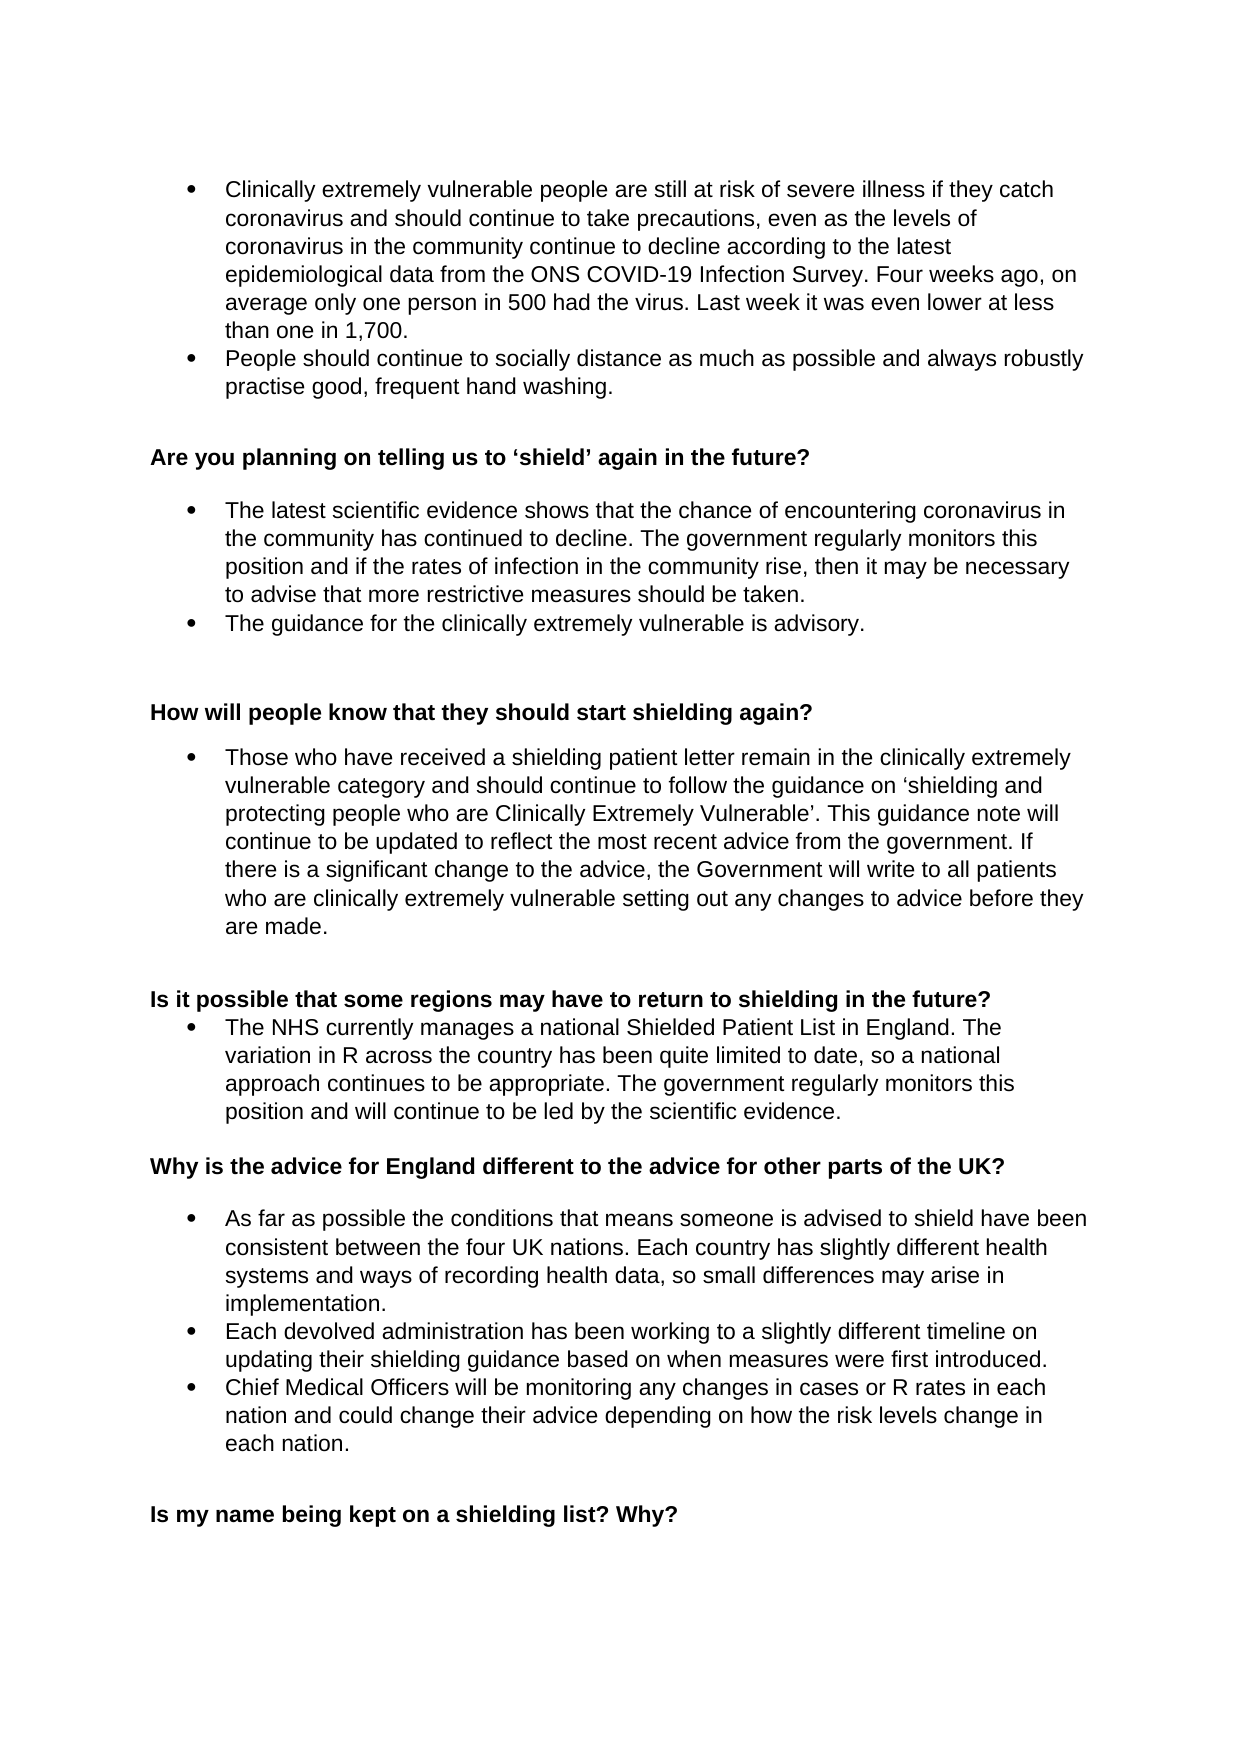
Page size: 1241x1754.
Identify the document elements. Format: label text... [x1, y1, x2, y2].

text How will people know that they should start shielding again? [150, 699, 1090, 726]
list Clinically extremely vulnerable people are still at risk of severe illness if they catch coronavirus and should continue to take precautions, even as the levels of coronavirus in the community continue to decline according to the latest epidemiological data from the ONS COVID-19 Infection Survey. Four weeks ago, on average only one person in 500 had the virus. Last week it was even lower at less than one in 1,700. [187, 176, 1090, 343]
list Chief Medical Officers will be monitoring any changes in cases or R rates in each nation and could change their advice depending on how the risk levels change in each nation. [187, 1374, 1090, 1457]
list As far as possible the conditions that means someone is advised to shield have been consistent between the four UK nations. Each country has slightly different health systems and ways of recording health data, so small differences may arise in implementation. [187, 1205, 1090, 1316]
list The NHS currently manages a national Shielded Patient List in England. The variation in R across the country has been quite limited to date, so a national approach continues to be appropriate. The government regularly monitors this position and will continue to be led by the scientific evidence. [187, 1014, 1090, 1124]
text Are you planning on telling us to ‘shield’ again in the future? [150, 444, 1090, 471]
list Those who have received a shielding patient letter remain in the clinically extremely vulnerable category and should continue to follow the guidance on ‘shielding and protecting people who are Clinically Extremely Vulnerable’. This guidance note will continue to be updated to reflect the most recent advice from the government. If there is a significant change to the advice, the Government will write to all patients who are clinically extremely vulnerable setting out any changes to advice before they are made. [187, 744, 1090, 939]
text Is my name being kept on a shielding list? Why? [150, 1501, 1090, 1557]
text Is it possible that some regions may have to return to shielding in the future? [150, 986, 1090, 1012]
list The guidance for the clinically extremely vulnerable is advisory. [187, 609, 1090, 636]
list The latest scientific evidence shows that the chance of encountering coronavirus in the community has continued to decline. The government regularly monitors this position and if the rates of infection in the community rise, then it may be necessary to advise that more restrictive measures should be taken. [187, 497, 1090, 608]
text Why is the advice for England different to the advice for other parts of the UK? [150, 1153, 1090, 1179]
list Each devolved administration has been working to a slightly different timeline on updating their shielding guidance based on when measures were first introduced. [187, 1318, 1090, 1372]
list People should continue to socially distance as much as possible and always robustly practise good, frequent hand washing. [187, 345, 1090, 399]
